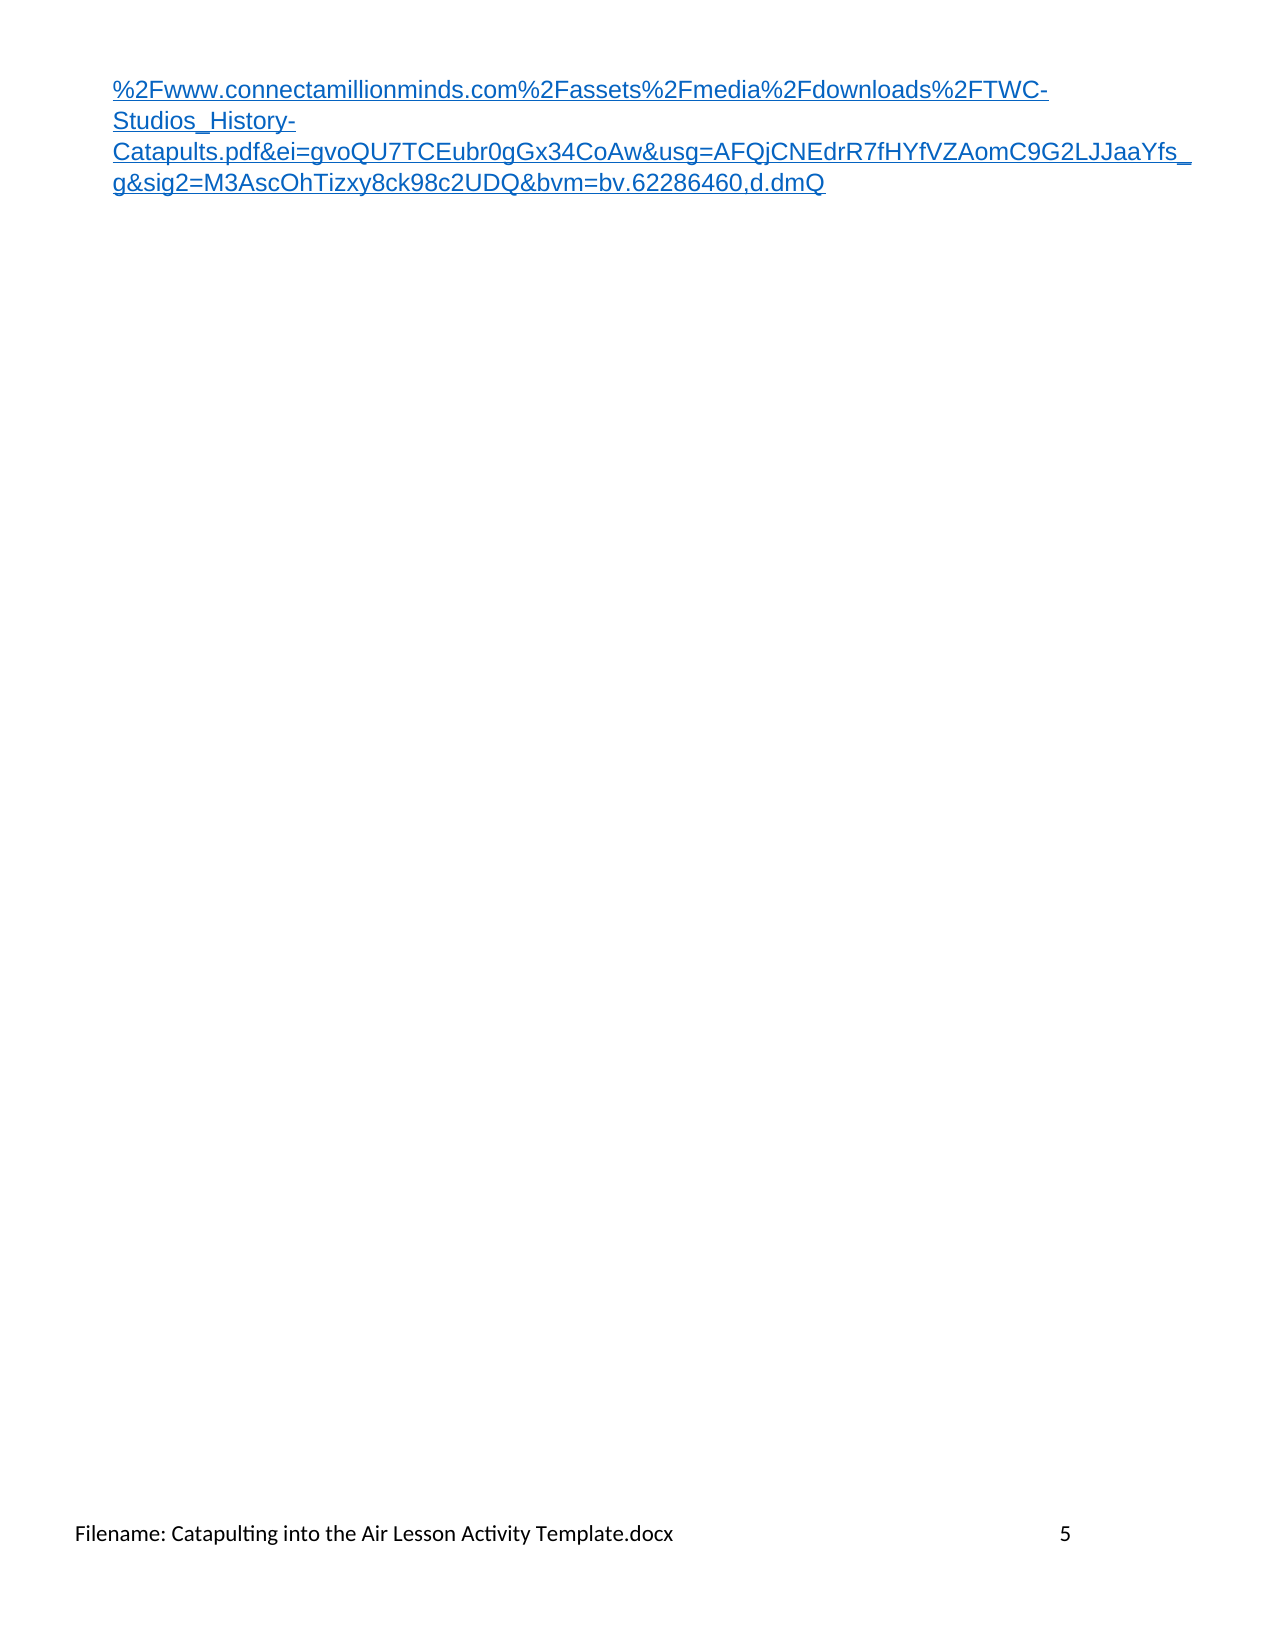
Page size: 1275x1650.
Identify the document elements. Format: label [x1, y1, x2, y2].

text [112, 75, 1200, 197]
